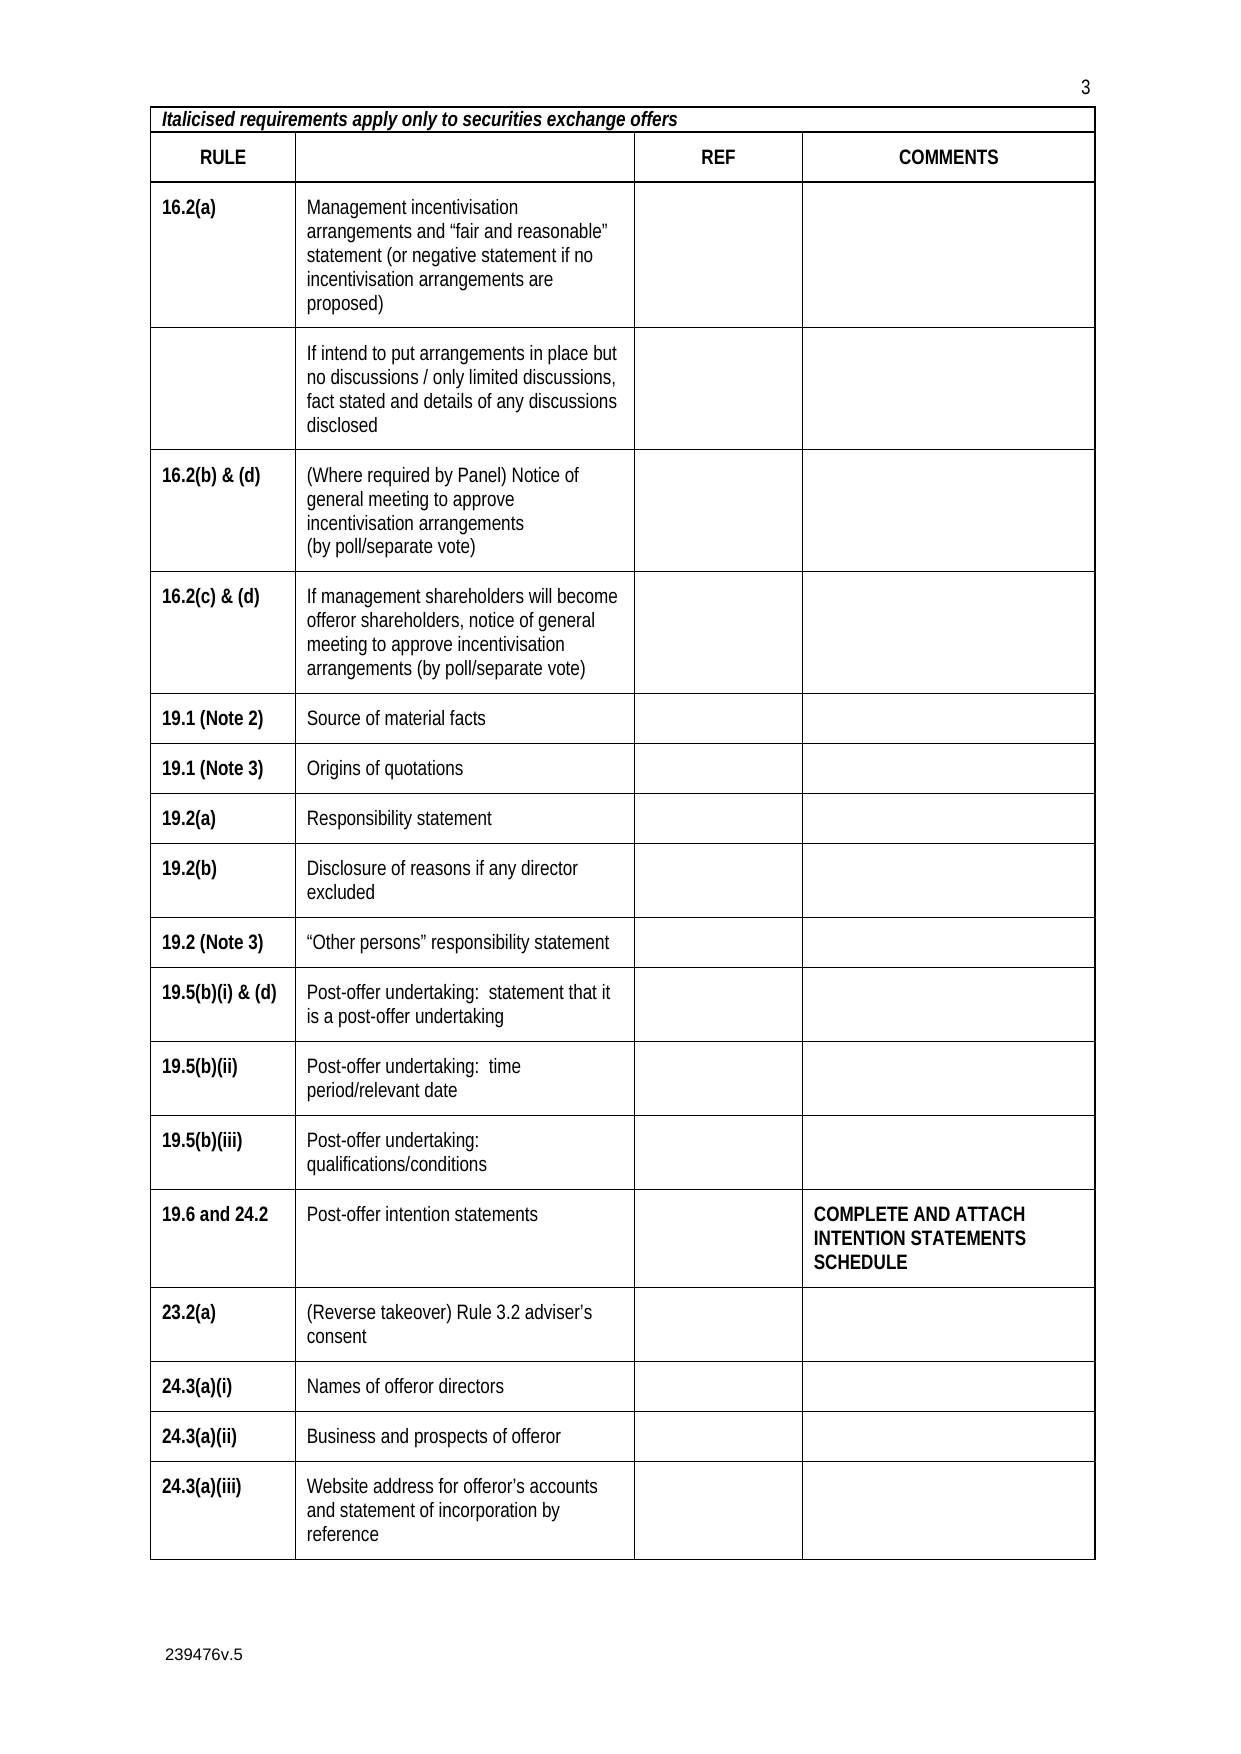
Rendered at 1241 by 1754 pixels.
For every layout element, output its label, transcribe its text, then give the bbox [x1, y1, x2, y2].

table_cell [635, 1116, 802, 1189]
table_cell 19.6 and 24.2 [151, 1190, 295, 1287]
table_cell (Where required by Panel) Notice of general meeting to approve incentivisation arrangements (by poll/separate vote) [296, 450, 634, 571]
table_cell RULE [151, 133, 295, 181]
table_cell 19.1 (Note 2) [151, 694, 295, 743]
table_cell [635, 1462, 802, 1558]
table_cell [803, 918, 1094, 967]
table_cell [635, 450, 802, 571]
table_cell 23.2(a) [151, 1288, 295, 1361]
table_cell [635, 328, 802, 449]
table_cell [803, 794, 1094, 843]
table_cell [803, 572, 1094, 693]
table_cell [803, 694, 1094, 743]
table_cell If management shareholders will become offeror shareholders, notice of general meeting to approve incentivisation arrangements (by poll/separate vote) [296, 572, 634, 693]
table_cell COMPLETE AND ATTACH INTENTION STATEMENTS SCHEDULE [803, 1190, 1094, 1287]
table_cell 24.3(a)(iii) [151, 1462, 295, 1558]
table_cell Source of material facts [296, 694, 634, 743]
table_cell REF [635, 133, 802, 181]
table_cell [635, 1412, 802, 1461]
table_cell “Other persons” responsibility statement [296, 918, 634, 967]
table_cell 19.5(b)(iii) [151, 1116, 295, 1189]
table_cell 19.2(a) [151, 794, 295, 843]
table_cell [151, 328, 295, 449]
table_cell [296, 133, 634, 181]
table_cell 19.5(b)(i) & (d) [151, 968, 295, 1041]
table_cell Post-offer undertaking: qualifications/conditions [296, 1116, 634, 1189]
table_cell 19.1 (Note 3) [151, 744, 295, 793]
table_cell [635, 744, 802, 793]
table_cell [803, 450, 1094, 571]
table_cell Business and prospects of offeror [296, 1412, 634, 1461]
table_cell [635, 183, 802, 327]
table_cell [803, 744, 1094, 793]
table_cell 19.2(b) [151, 844, 295, 917]
table_cell Origins of quotations [296, 744, 634, 793]
table_cell Management incentivisation arrangements and “fair and reasonable” statement (or negative statement if no incentivisation arrangements are proposed) [296, 183, 634, 327]
table_cell [635, 794, 802, 843]
table_cell Website address for offeror’s accounts and statement of incorporation by reference [296, 1462, 634, 1558]
table_cell [803, 1288, 1094, 1361]
table_cell Names of offeror directors [296, 1362, 634, 1411]
table_cell COMMENTS [803, 133, 1094, 181]
table_cell [803, 844, 1094, 917]
table_cell [803, 1412, 1094, 1461]
table_cell [803, 1116, 1094, 1189]
table_header Italicised requirements apply only to securities exchange offers [151, 108, 1094, 131]
table_cell [635, 1042, 802, 1115]
table_cell [635, 1362, 802, 1411]
table_cell [635, 694, 802, 743]
table_cell [635, 1190, 802, 1287]
table_cell Post-offer undertaking: statement that it is a post-offer undertaking [296, 968, 634, 1041]
table_cell Post-offer intention statements [296, 1190, 634, 1287]
table_cell [803, 968, 1094, 1041]
table_cell 16.2(b) & (d) [151, 450, 295, 571]
table_cell 19.2 (Note 3) [151, 918, 295, 967]
table_cell [635, 918, 802, 967]
table_cell [803, 183, 1094, 327]
table_cell 24.3(a)(i) [151, 1362, 295, 1411]
table_cell 16.2(c) & (d) [151, 572, 295, 693]
table_cell [803, 1362, 1094, 1411]
table_cell Disclosure of reasons if any director excluded [296, 844, 634, 917]
table_cell Responsibility statement [296, 794, 634, 843]
table_cell (Reverse takeover) Rule 3.2 adviser’s consent [296, 1288, 634, 1361]
table_cell [635, 844, 802, 917]
table_cell 24.3(a)(ii) [151, 1412, 295, 1461]
table_cell [635, 572, 802, 693]
table_cell [803, 328, 1094, 449]
table_cell If intend to put arrangements in place but no discussions / only limited discussions, fact stated and details of any discussions disclosed [296, 328, 634, 449]
table_cell 16.2(a) [151, 183, 295, 327]
table_cell [803, 1042, 1094, 1115]
table_cell [635, 968, 802, 1041]
table_cell 19.5(b)(ii) [151, 1042, 295, 1115]
table_cell [635, 1288, 802, 1361]
table_cell Post-offer undertaking: time period/relevant date [296, 1042, 634, 1115]
table_cell [803, 1462, 1094, 1558]
